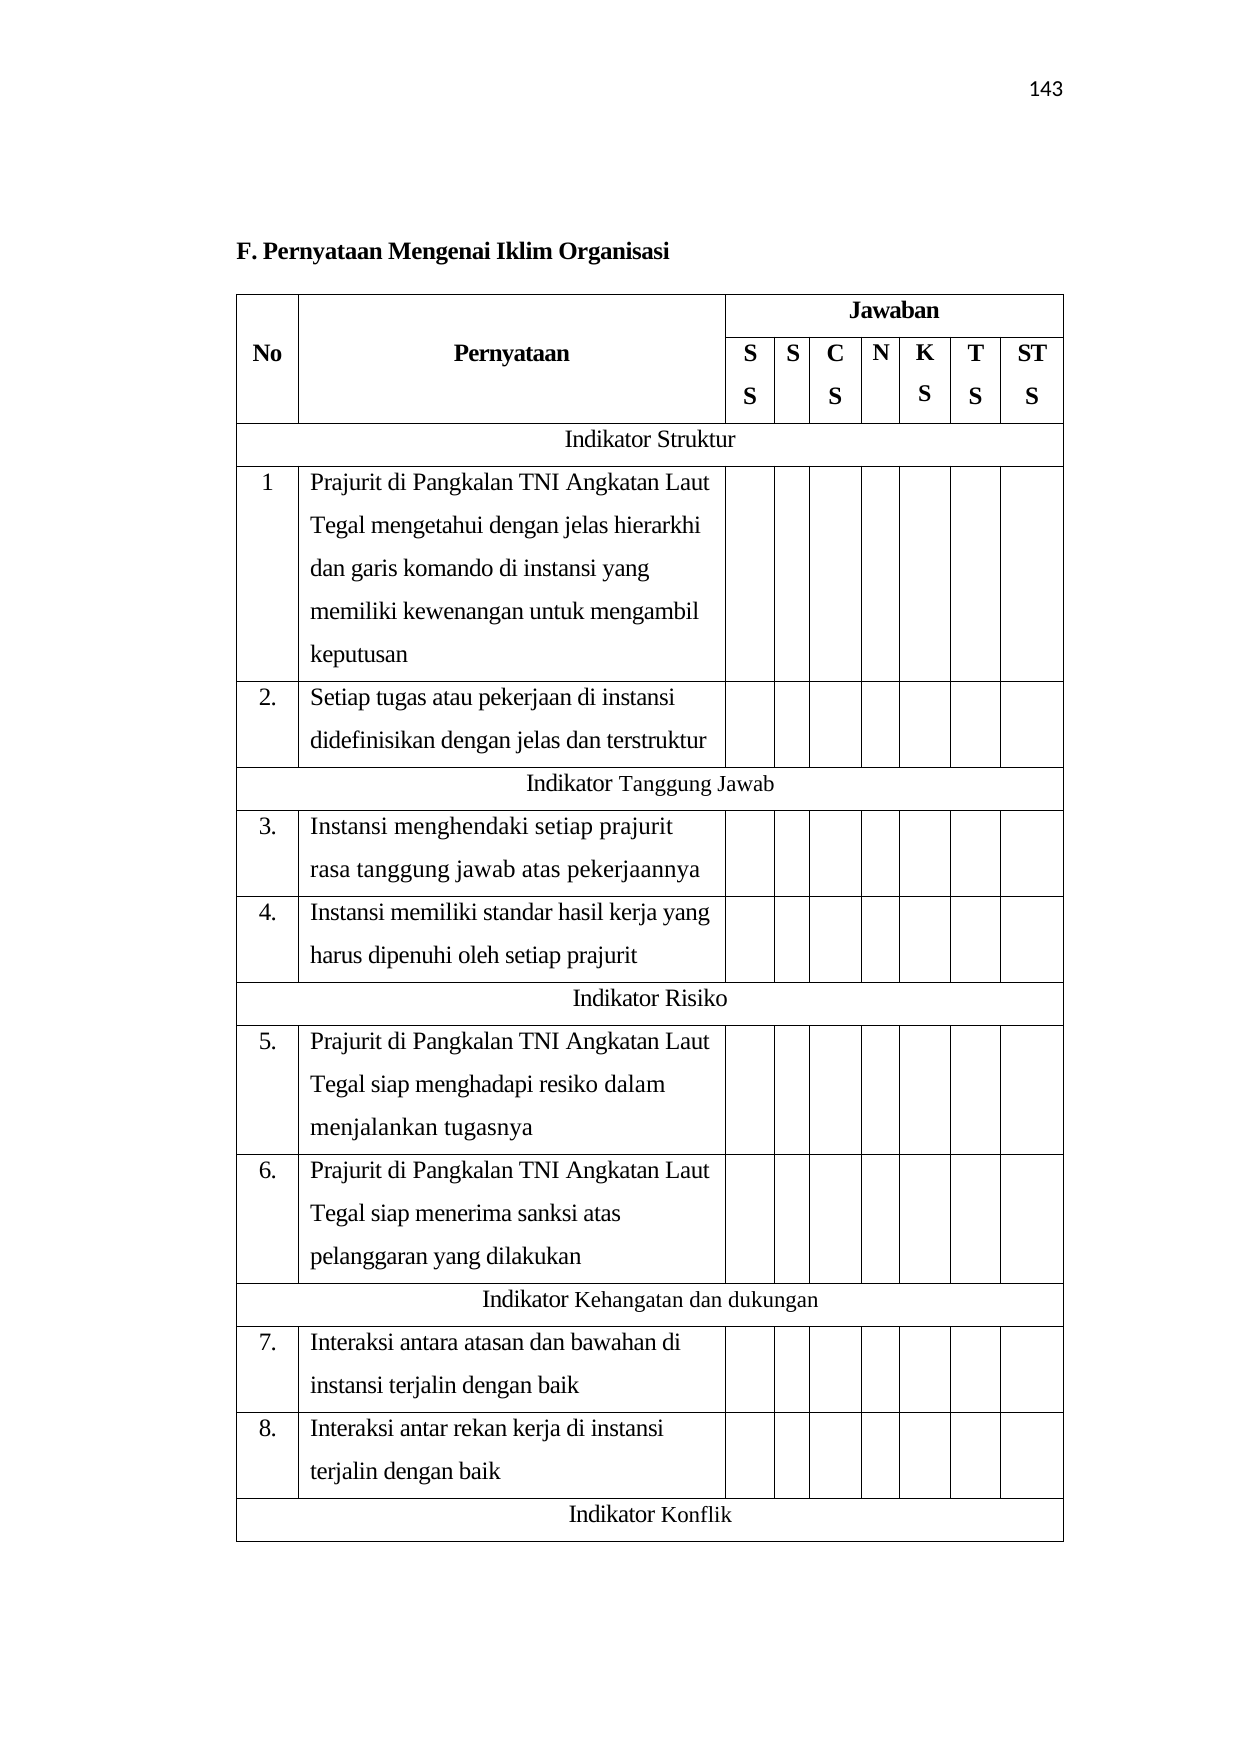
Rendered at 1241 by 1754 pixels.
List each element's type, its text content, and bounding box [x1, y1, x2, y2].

table_cell Indikator Tanggung Jawab [237, 768, 1063, 810]
table_cell 8. [237, 1413, 298, 1498]
table_cell Instansi menghendaki setiap prajurit rasa tanggung jawab atas pekerjaannya [299, 811, 725, 896]
table_cell [900, 682, 950, 767]
table_cell [726, 467, 774, 681]
table_cell [862, 1155, 899, 1283]
table_cell [810, 1413, 861, 1498]
table_cell [862, 1413, 899, 1498]
table_header No [237, 295, 298, 423]
table_cell [900, 1155, 950, 1283]
table_cell 5. [237, 1026, 298, 1154]
table_cell [775, 1155, 809, 1283]
table_cell [810, 1327, 861, 1412]
table_cell Prajurit di Pangkalan TNI Angkatan Laut Tegal siap menerima sanksi atas pelanggaran yang dilakukan [299, 1155, 725, 1283]
table_cell N [862, 338, 899, 423]
table_cell [726, 1155, 774, 1283]
table_cell [1001, 1026, 1063, 1154]
table_header Jawaban [726, 295, 1063, 337]
table_cell Prajurit di Pangkalan TNI Angkatan Laut Tegal siap menghadapi resiko dalam menjalankan tugasnya [299, 1026, 725, 1154]
table_cell Prajurit di Pangkalan TNI Angkatan Laut Tegal mengetahui dengan jelas hierarkhi dan garis komando di instansi yang memiliki kewenangan untuk mengambil keputusan [299, 467, 725, 681]
text F. Pernyataan Mengenai Iklim Organisasi [236, 236, 1063, 265]
table_cell [810, 1155, 861, 1283]
table_cell [862, 682, 899, 767]
table_cell 4. [237, 897, 298, 982]
table_cell [862, 1327, 899, 1412]
table_cell [951, 897, 1000, 982]
table_cell [810, 811, 861, 896]
table_cell [1001, 682, 1063, 767]
table_cell Indikator Risiko [237, 983, 1063, 1025]
table_header Pernyataan [299, 295, 725, 423]
table_cell [810, 1026, 861, 1154]
table_cell [951, 1327, 1000, 1412]
table_cell [810, 897, 861, 982]
table_cell [1001, 467, 1063, 681]
table_cell [900, 467, 950, 681]
table_cell [1001, 811, 1063, 896]
table_cell SS [726, 338, 774, 423]
table_cell S [775, 338, 809, 423]
table_cell [900, 897, 950, 982]
table_cell [775, 467, 809, 681]
table_cell [951, 467, 1000, 681]
table_cell [951, 682, 1000, 767]
table_cell [726, 682, 774, 767]
table_cell [775, 811, 809, 896]
table_cell [951, 1413, 1000, 1498]
table_cell [726, 897, 774, 982]
table_cell 1 [237, 467, 298, 681]
table_cell TS [951, 338, 1000, 423]
table_cell [726, 1413, 774, 1498]
table_cell [951, 811, 1000, 896]
table_cell CS [810, 338, 861, 423]
table_cell [900, 1413, 950, 1498]
table_cell [775, 1413, 809, 1498]
table_cell Indikator Konflik [237, 1499, 1063, 1541]
table_cell [726, 811, 774, 896]
table_cell 7. [237, 1327, 298, 1412]
table_cell [726, 1327, 774, 1412]
table_cell [1001, 1155, 1063, 1283]
table_cell [900, 811, 950, 896]
table_cell [810, 467, 861, 681]
table_cell 3. [237, 811, 298, 896]
table_cell Interaksi antara atasan dan bawahan di instansi terjalin dengan baik [299, 1327, 725, 1412]
table_cell [1001, 897, 1063, 982]
table_cell Interaksi antar rekan kerja di instansi terjalin dengan baik [299, 1413, 725, 1498]
table_cell [1001, 1413, 1063, 1498]
table_cell 2. [237, 682, 298, 767]
table_cell Setiap tugas atau pekerjaan di instansi didefinisikan dengan jelas dan terstruktur [299, 682, 725, 767]
table_cell [810, 682, 861, 767]
table_cell 6. [237, 1155, 298, 1283]
table_cell [775, 1026, 809, 1154]
table_cell [862, 467, 899, 681]
table_cell [775, 897, 809, 982]
table_cell STS [1001, 338, 1063, 423]
table_cell Instansi memiliki standar hasil kerja yang harus dipenuhi oleh setiap prajurit [299, 897, 725, 982]
table_cell [951, 1155, 1000, 1283]
table_cell [862, 811, 899, 896]
table_cell [900, 1327, 950, 1412]
table_cell [775, 682, 809, 767]
table_cell [726, 1026, 774, 1154]
table_cell [900, 1026, 950, 1154]
table_cell [1001, 1327, 1063, 1412]
table_cell Indikator Struktur [237, 424, 1063, 466]
table_cell Indikator Kehangatan dan dukungan [237, 1284, 1063, 1326]
table_cell [862, 897, 899, 982]
table_cell [862, 1026, 899, 1154]
table_cell [951, 1026, 1000, 1154]
table_cell KS [900, 338, 950, 423]
table_cell [775, 1327, 809, 1412]
